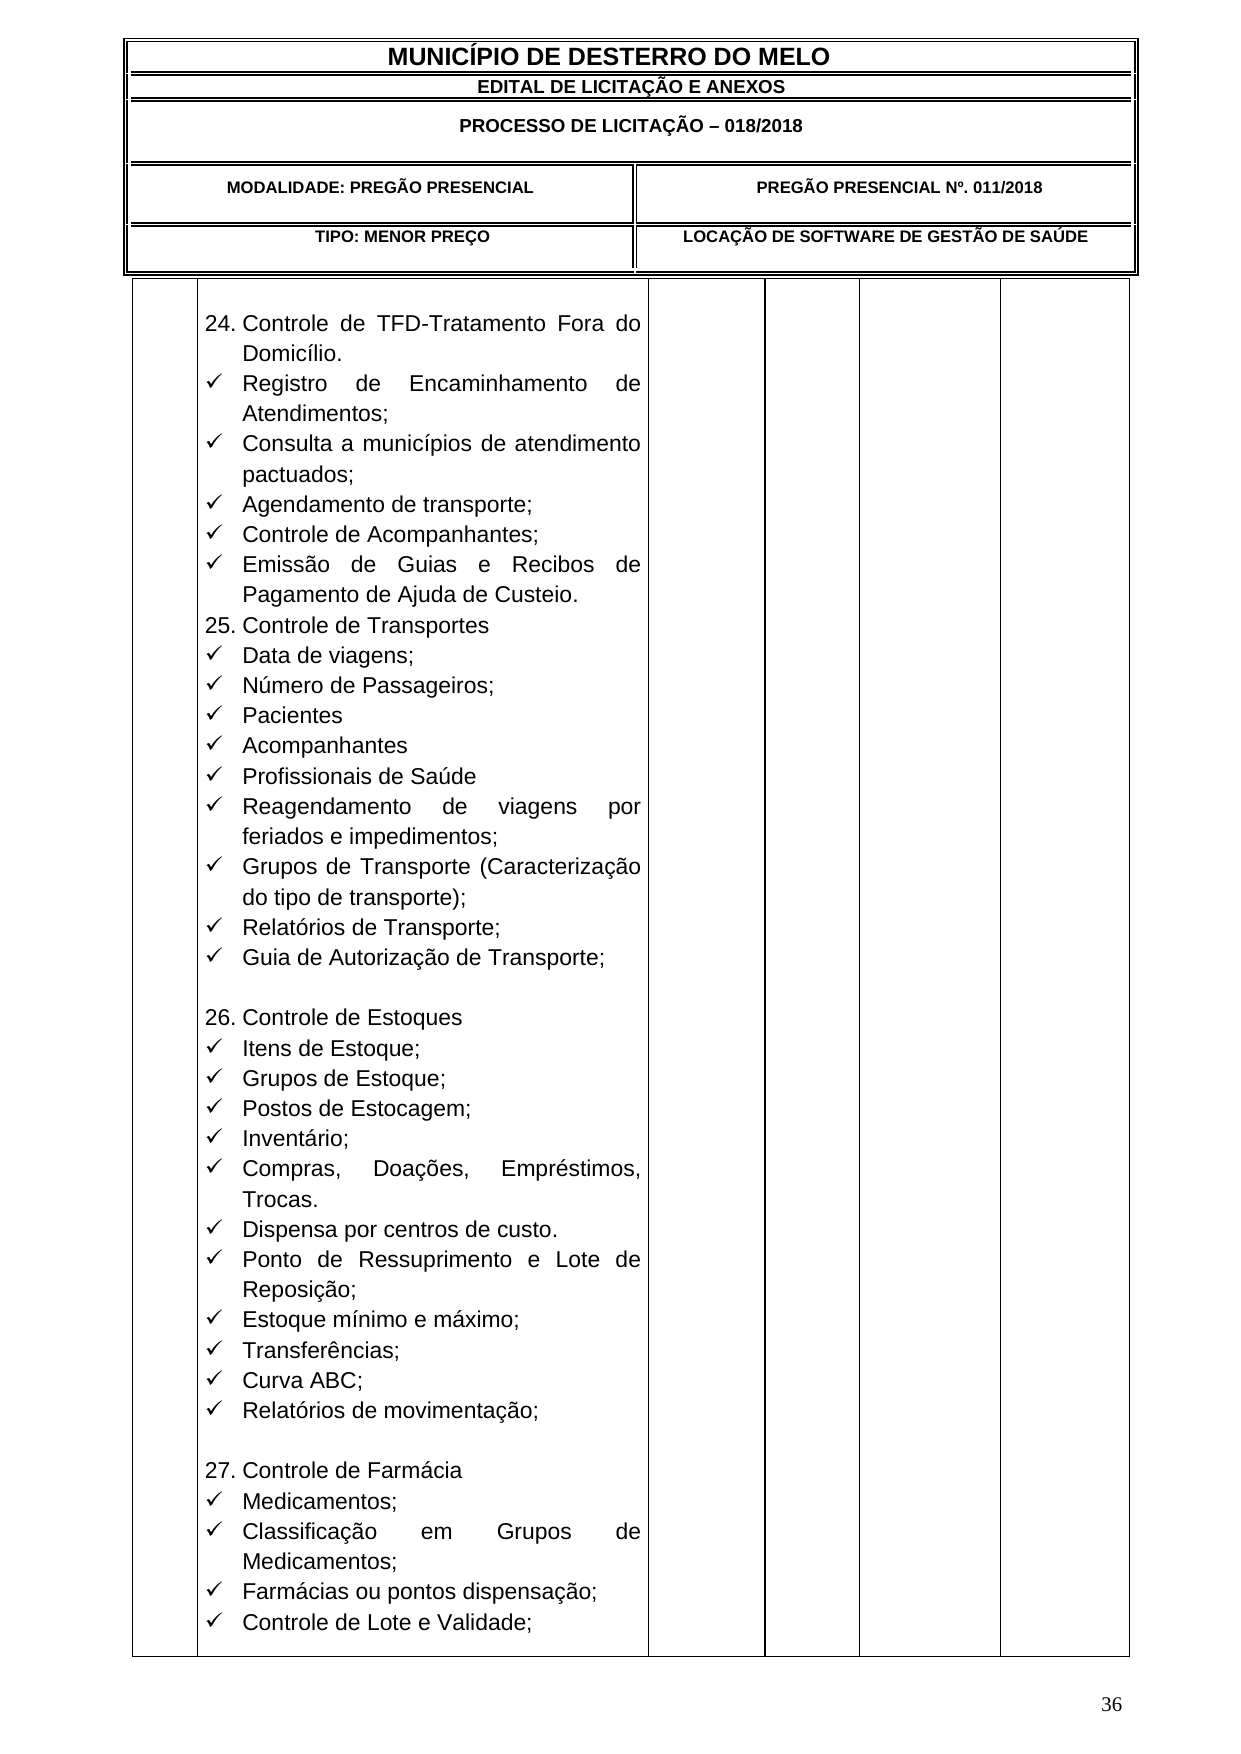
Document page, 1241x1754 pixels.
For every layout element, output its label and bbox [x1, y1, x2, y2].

table_cell [198, 279, 648, 1656]
